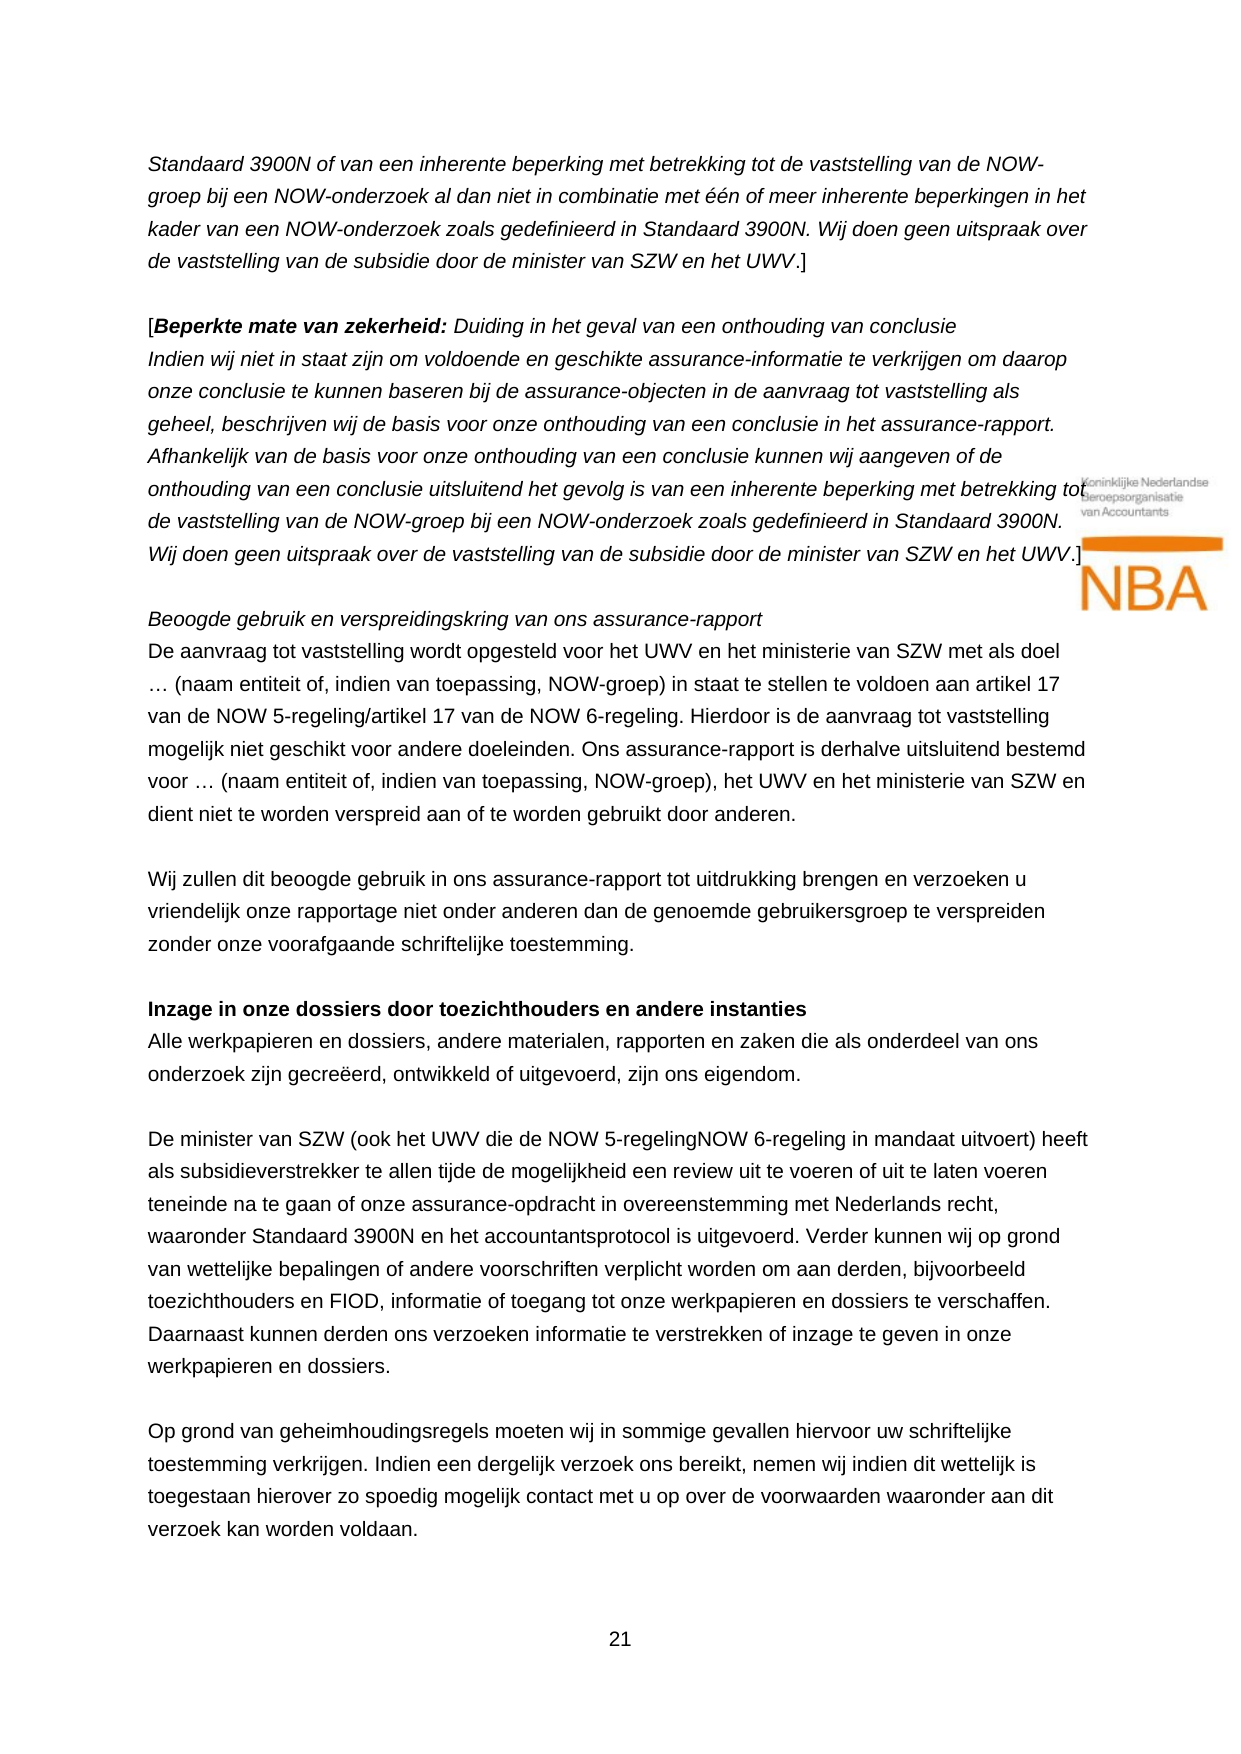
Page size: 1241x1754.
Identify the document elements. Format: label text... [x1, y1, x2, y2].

text De minister van SZW (ook het UWV die de NOW 5-regelingNOW 6-regeling in mandaat uitvoert) heeft als subsidieverstrekker te allen tijde de mogelijkheid een review uit te voeren of uit te laten voeren teneinde na te gaan of onze assurance-opdracht in overeenstemming met Nederlands recht, waaronder Standaard 3900N en het accountantsprotocol is uitgevoerd. Verder kunnen wij op grond van wettelijke bepalingen of andere voorschriften verplicht worden om aan derden, bijvoorbeeld toezichthouders en FIOD, informatie of toegang tot onze werkpapieren en dossiers te verschaffen. Daarnaast kunnen derden ons verzoeken informatie te verstrekken of inzage te geven in onze werkpapieren en dossiers. [148, 1123, 1093, 1383]
text Indien wij niet in staat zijn om voldoende en geschikte assurance-informatie te verkrijgen om daarop onze conclusie te kunnen baseren bij de assurance-objecten in de aanvraag tot vaststelling als geheel, beschrijven wij de basis voor onze onthouding van een conclusie in het assurance-rapport. Afhankelijk van de basis voor onze onthouding van een conclusie kunnen wij aangeven of de onthouding van een conclusie uitsluitend het gevolg is van een inherente beperking met betrekking tot de vaststelling van de NOW-groep bij een NOW-onderzoek zoals gedefinieerd in Standaard 3900N. Wij doen geen uitspraak over de vaststelling van de subsidie door de minister van SZW en het UWV.] [148, 343, 1093, 570]
text [Beperkte mate van zekerheid: Duiding in het geval van een onthouding van conclusie [148, 310, 1093, 343]
text Inzage in onze dossiers door toezichthouders en andere instanties [148, 993, 1093, 1025]
text De aanvraag tot vaststelling wordt opgesteld voor het UWV en het ministerie van SZW met als doel … (naam entiteit of, indien van toepassing, NOW-groep) in staat te stellen te voldoen aan artikel 17 van de NOW 5-regeling/artikel 17 van de NOW 6-regeling. Hierdoor is de aanvraag tot vaststelling mogelijk niet geschikt voor andere doeleinden. Ons assurance-rapport is derhalve uitsluitend bestemd voor … (naam entiteit of, indien van toepassing, NOW-groep), het UWV en het ministerie van SZW en dient niet te worden verspreid aan of te worden gebruikt door anderen. [148, 635, 1093, 830]
text Beoogde gebruik en verspreidingskring van ons assurance-rapport [148, 603, 1093, 635]
text Alle werkpapieren en dossiers, andere materialen, rapporten en zaken die als onderdeel van ons onderzoek zijn gecreëerd, ontwikkeld of uitgevoerd, zijn ons eigendom. [148, 1025, 1093, 1090]
text Op grond van geheimhoudingsregels moeten wij in sommige gevallen hiervoor uw schriftelijke toestemming verkrijgen. Indien een dergelijk verzoek ons bereikt, nemen wij indien dit wettelijk is toegestaan hierover zo spoedig mogelijk contact met u op over de voorwaarden waaronder aan dit verzoek kan worden voldaan. [148, 1415, 1093, 1545]
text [148, 148, 1093, 278]
text Wij zullen dit beoogde gebruik in ons assurance-rapport tot uitdrukking brengen en verzoeken u vriendelijk onze rapportage niet onder anderen dan de genoemde gebruikersgroep te verspreiden zonder onze voorafgaande schriftelijke toestemming. [148, 863, 1093, 960]
